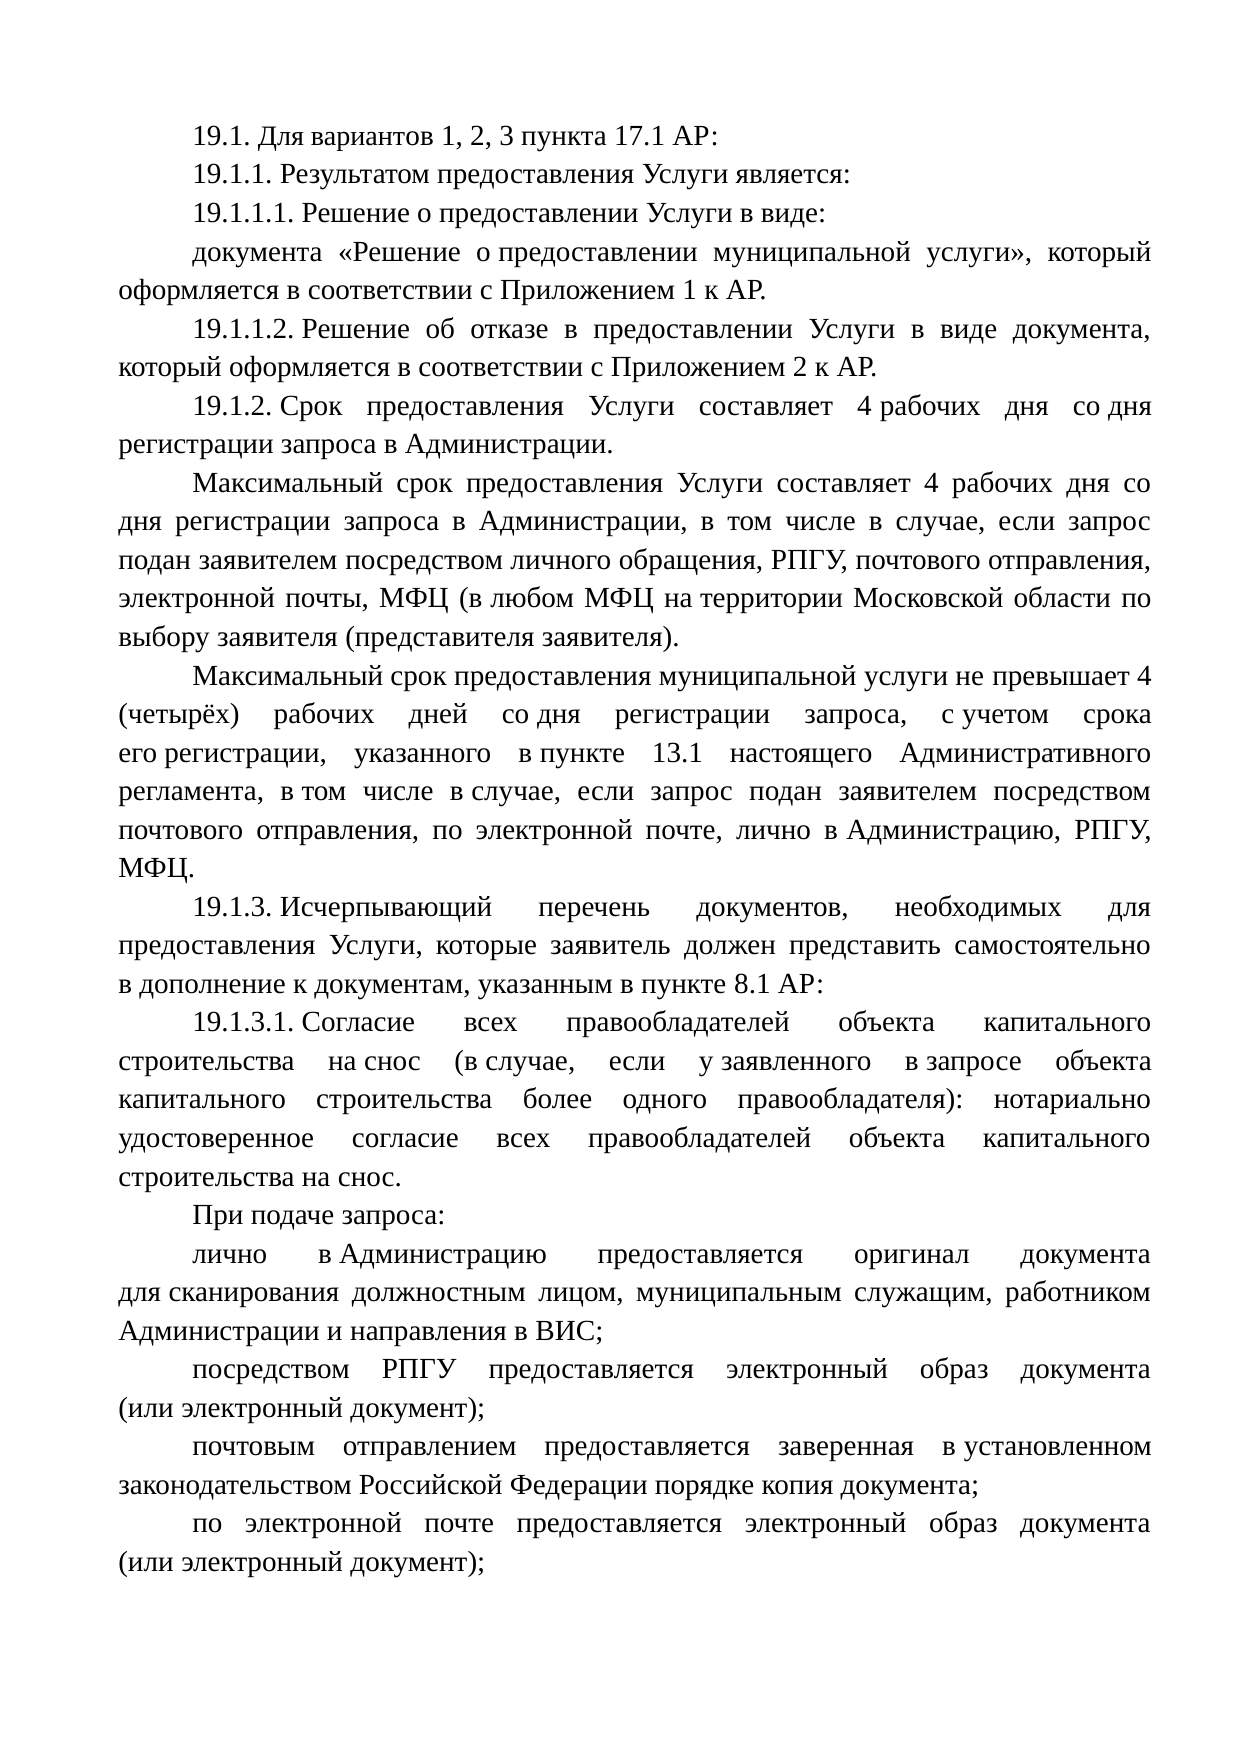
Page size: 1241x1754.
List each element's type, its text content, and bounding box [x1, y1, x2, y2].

text 19.1. Для вариантов 1, 2, 3 пункта 17.1 АР: [118, 118, 1152, 152]
text 19.1.1.2. Решение об отказе в предоставлении Услуги в виде документа, который оформляется в соответствии с Приложением 2 к АР. [118, 311, 1152, 383]
text 19.1.3. Исчерпывающий перечень документов, необходимых для предоставления Услуги, которые заявитель должен представить самостоятельно в дополнение к документам, указанным в пункте 8.1 АР: [118, 889, 1152, 999]
text почтовым отправлением предоставляется заверенная в установленном законодательством Российской Федерации порядке копия документа; [118, 1428, 1152, 1501]
text 19.1.1.1. Решение о предоставлении Услуги в виде: [118, 195, 1152, 229]
text посредством РПГУ предоставляется электронный образ документа (или электронный документ); [118, 1351, 1152, 1423]
text 19.1.2. Срок предоставления Услуги составляет 4 рабочих дня со дня регистрации запроса в Администрации. [118, 388, 1152, 460]
text документа «Решение о предоставлении муниципальной услуги», который оформляется в соответствии с Приложением 1 к АР. [118, 234, 1152, 306]
text При подаче запроса: [118, 1197, 1152, 1231]
text по электронной почте предоставляется электронный образ документа (или электронный документ); [118, 1506, 1152, 1578]
text 19.1.3.1. Согласие всех правообладателей объекта капитального строительства на снос (в случае, если у заявленного в запросе объекта капитального строительства более одного правообладателя): нотариально удостоверенное согласие всех правообладателей объекта капитального строительства на снос. [118, 1004, 1152, 1192]
text Максимальный срок предоставления Услуги составляет 4 рабочих дня со дня регистрации запроса в Администрации, в том числе в случае, если запрос подан заявителем посредством личного обращения, РПГУ, почтового отправления, электронной почты, МФЦ (в любом МФЦ на территории Московской области по выбору заявителя (представителя заявителя). [118, 465, 1152, 653]
text Максимальный срок предоставления муниципальной услуги не превышает 4 (четырёх) рабочих дней со дня регистрации запроса, с учетом срока его регистрации, указанного в пункте 13.1 настоящего Административного регламента, в том числе в случае, если запрос подан заявителем посредством почтового отправления, по электронной почте, лично в Администрацию, РПГУ, МФЦ. [118, 658, 1152, 884]
text 19.1.1. Результатом предоставления Услуги является: [118, 157, 1152, 190]
